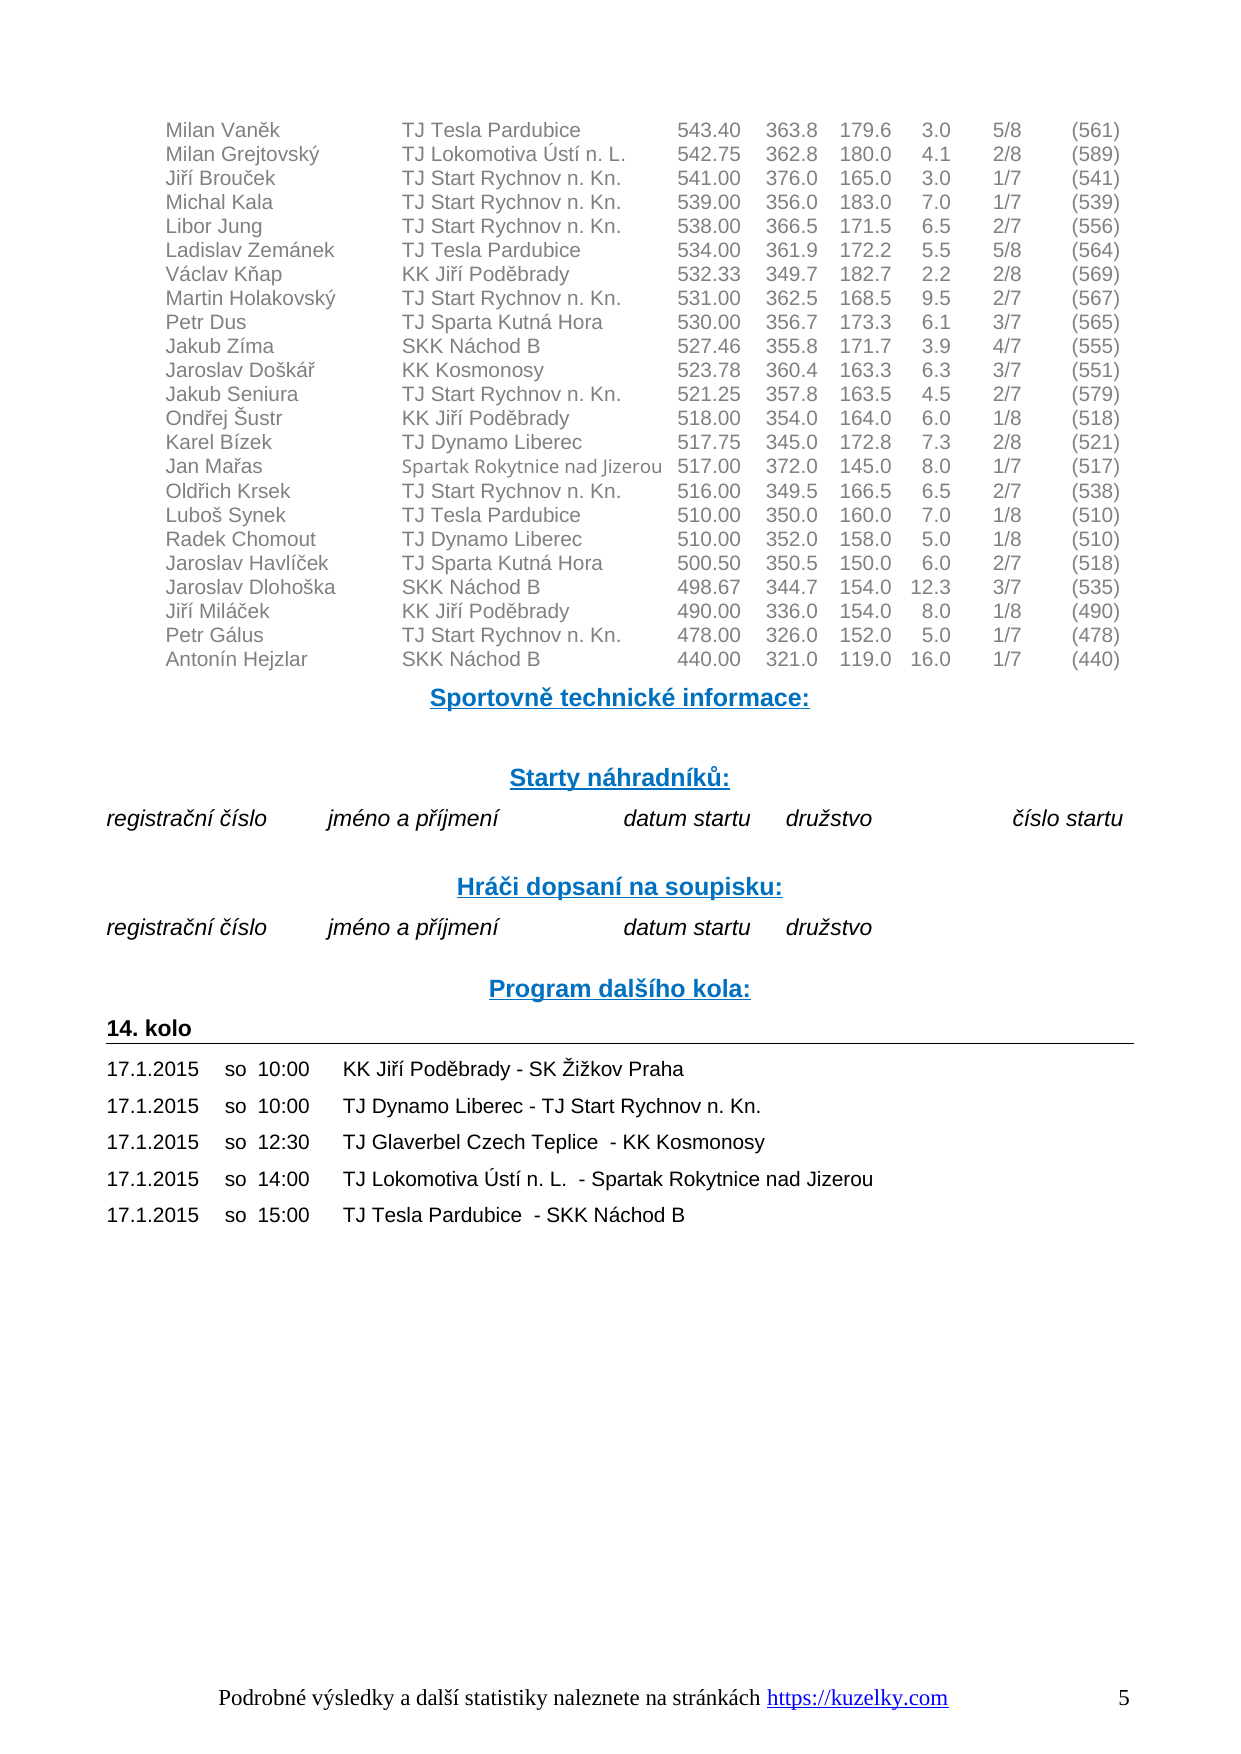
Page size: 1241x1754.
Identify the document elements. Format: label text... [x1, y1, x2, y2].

text Program dalšího kola: [94, 974, 1145, 1003]
text registrační číslo jméno a příjmení datum startu družstvo číslo startu [106, 804, 1134, 831]
text Václav Kňap KK Jiří Poděbrady 532.33 349.7 182.7 2.2 2/8 (569) [106, 262, 1134, 286]
text Luboš Synek TJ Tesla Pardubice 510.00 350.0 160.0 7.0 1/8 (510) [106, 503, 1134, 527]
text 17.1.2015 so 10:00 KK Jiří Poděbrady - SK Žižkov Praha [106, 1057, 1134, 1081]
text Petr Gálus TJ Start Rychnov n. Kn. 478.00 326.0 152.0 5.0 1/7 (478) [106, 623, 1134, 647]
text Starty náhradníků: [94, 763, 1145, 792]
text Sportovně technické informace: [94, 683, 1145, 712]
text Ondřej Šustr KK Jiří Poděbrady 518.00 354.0 164.0 6.0 1/8 (518) [106, 406, 1134, 429]
text Milan Grejtovský TJ Lokomotiva Ústí n. L. 542.75 362.8 180.0 4.1 2/8 (589) [106, 142, 1134, 166]
text Jaroslav Doškář KK Kosmonosy 523.78 360.4 163.3 6.3 3/7 (551) [106, 358, 1134, 382]
text Jakub Seniura TJ Start Rychnov n. Kn. 521.25 357.8 163.5 4.5 2/7 (579) [106, 382, 1134, 406]
text 17.1.2015 so 15:00 TJ Tesla Pardubice - SKK Náchod B [106, 1203, 1134, 1227]
text Ladislav Zemánek TJ Tesla Pardubice 534.00 361.9 172.2 5.5 5/8 (564) [106, 238, 1134, 262]
text Jaroslav Havlíček TJ Sparta Kutná Hora 500.50 350.5 150.0 6.0 2/7 (518) [106, 551, 1134, 575]
text Michal Kala TJ Start Rychnov n. Kn. 539.00 356.0 183.0 7.0 1/7 (539) [106, 190, 1134, 214]
text Petr Dus TJ Sparta Kutná Hora 530.00 356.7 173.3 6.1 3/7 (565) [106, 310, 1134, 334]
text Jan Mařas Spartak Rokytnice nad Jizerou 517.00 372.0 145.0 8.0 1/7 (517) [106, 453, 1134, 479]
text 17.1.2015 so 14:00 TJ Lokomotiva Ústí n. L. - Spartak Rokytnice nad Jizerou [106, 1166, 1134, 1190]
text registrační číslo jméno a příjmení datum startu družstvo [106, 913, 1134, 940]
text Jiří Brouček TJ Start Rychnov n. Kn. 541.00 376.0 165.0 3.0 1/7 (541) [106, 166, 1134, 190]
text Jakub Zíma SKK Náchod B 527.46 355.8 171.7 3.9 4/7 (555) [106, 334, 1134, 358]
text 14. kolo [106, 1015, 1134, 1043]
text Milan Vaněk TJ Tesla Pardubice 543.40 363.8 179.6 3.0 5/8 (561) [106, 118, 1134, 142]
text 17.1.2015 so 10:00 TJ Dynamo Liberec - TJ Start Rychnov n. Kn. [106, 1093, 1134, 1117]
text Martin Holakovský TJ Start Rychnov n. Kn. 531.00 362.5 168.5 9.5 2/7 (567) [106, 286, 1134, 310]
text Radek Chomout TJ Dynamo Liberec 510.00 352.0 158.0 5.0 1/8 (510) [106, 527, 1134, 551]
text Jaroslav Dlohoška SKK Náchod B 498.67 344.7 154.0 12.3 3/7 (535) [106, 575, 1134, 599]
text Karel Bízek TJ Dynamo Liberec 517.75 345.0 172.8 7.3 2/8 (521) [106, 429, 1134, 453]
text 17.1.2015 so 12:30 TJ Glaverbel Czech Teplice - KK Kosmonosy [106, 1130, 1134, 1154]
text Antonín Hejzlar SKK Náchod B 440.00 321.0 119.0 16.0 1/7 (440) [106, 647, 1134, 671]
text Jiří Miláček KK Jiří Poděbrady 490.00 336.0 154.0 8.0 1/8 (490) [106, 599, 1134, 623]
text Oldřich Krsek TJ Start Rychnov n. Kn. 516.00 349.5 166.5 6.5 2/7 (538) [106, 479, 1134, 503]
text Libor Jung TJ Start Rychnov n. Kn. 538.00 366.5 171.5 6.5 2/7 (556) [106, 214, 1134, 238]
text Hráči dopsaní na soupisku: [94, 843, 1145, 901]
